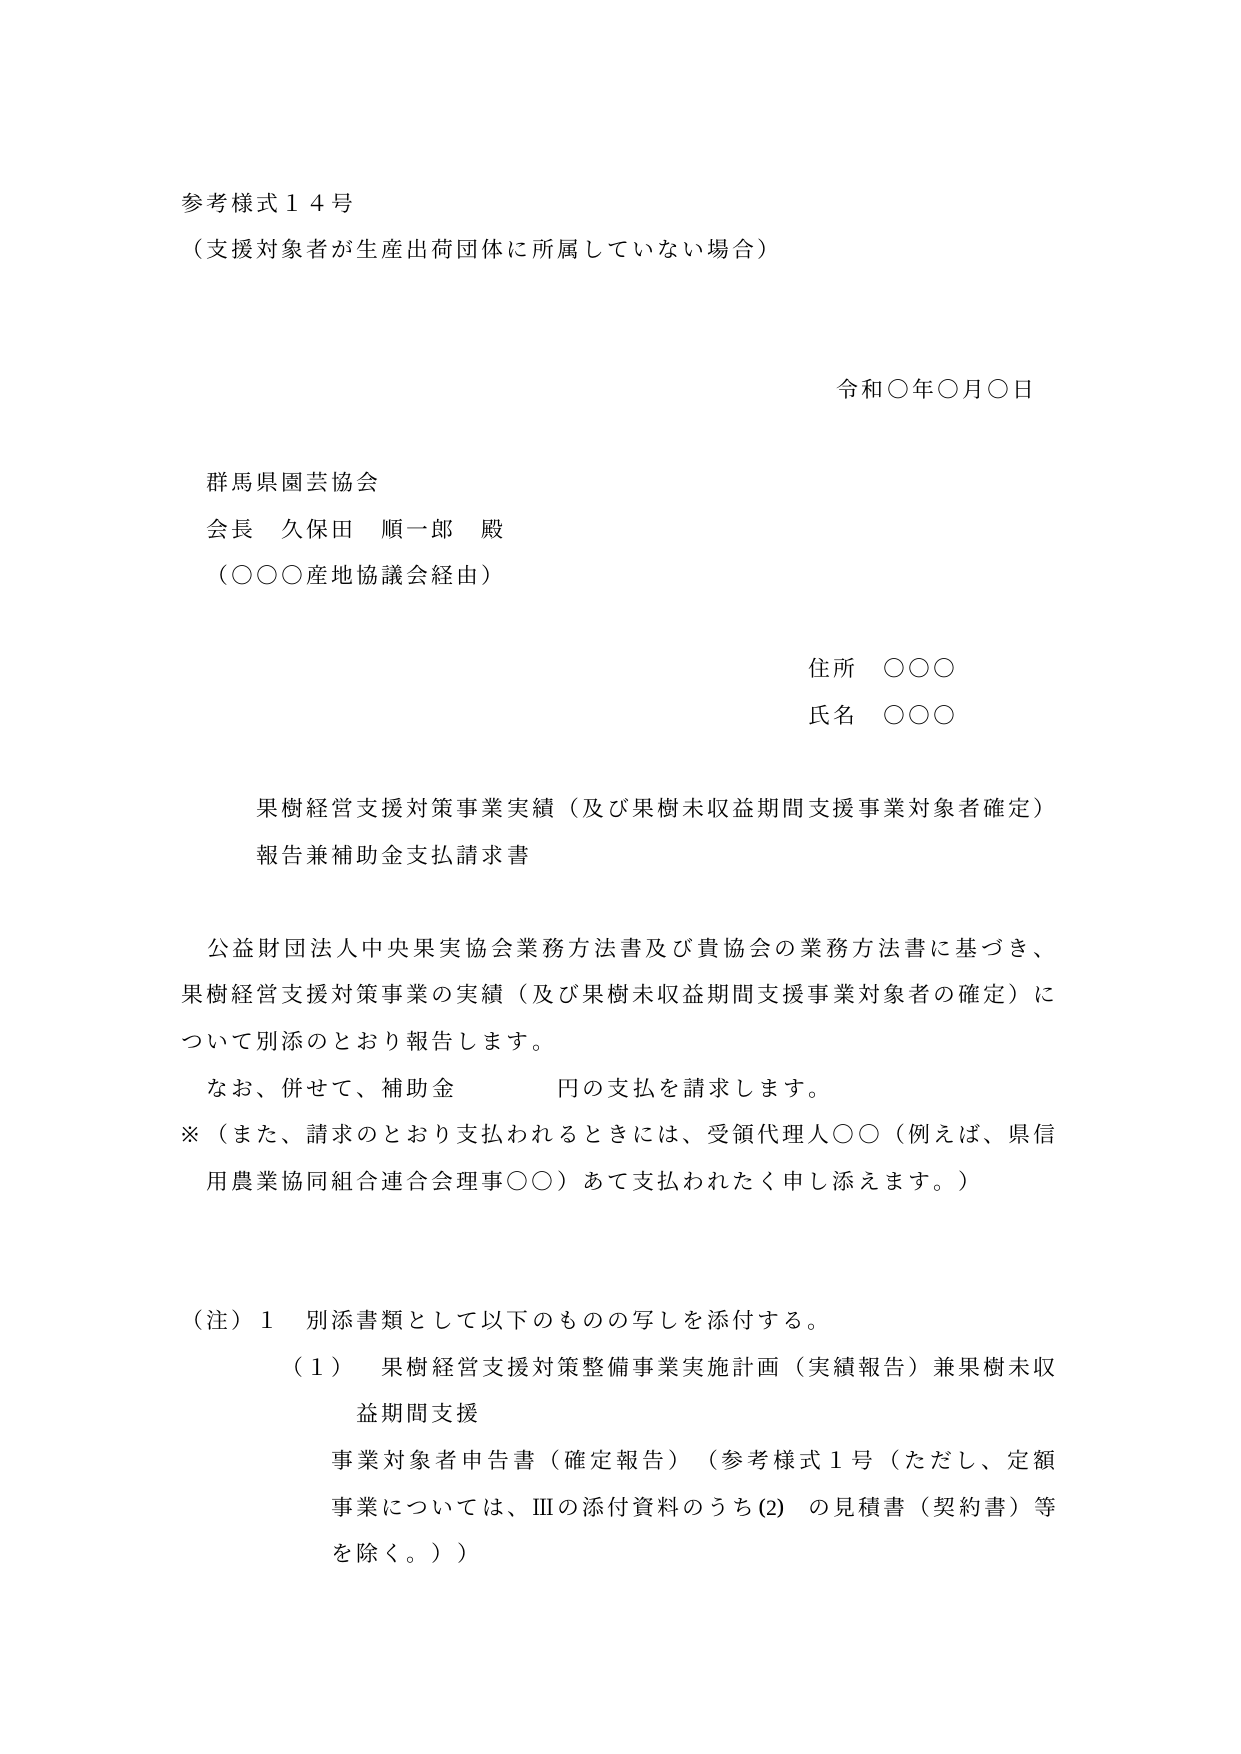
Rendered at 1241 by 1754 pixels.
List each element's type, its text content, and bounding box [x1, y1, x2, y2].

text なお、併せて、補助金 円の支払を請求します。 [181, 1063, 1059, 1110]
text 群馬県園芸協会 [181, 458, 1059, 504]
text （注）１ 別添書類として以下のものの写しを添付する。 [181, 1296, 1059, 1343]
text （支援対象者が生産出荷団体に所属していない場合） [181, 225, 1059, 272]
text （１） 果樹経営支援対策整備事業実施計画（実績報告）兼果樹未収益期間支援 [270, 1343, 1059, 1436]
text 令和○年○月○日 [181, 318, 1037, 411]
text 氏名 ○○○ [788, 691, 1059, 737]
text 住所 ○○○ [788, 644, 1059, 691]
text 参考様式１４号 [181, 178, 1059, 225]
text （○○○産地協議会経由） [203, 551, 1059, 598]
text 果樹経営支援対策事業実績（及び果樹未収益期間支援事業対象者確定）報告兼補助金支払請求書 [247, 784, 1059, 877]
text 会長 久保田 順一郎 殿 [181, 504, 1059, 551]
text 公益財団法人中央果実協会業務方法書及び貴協会の業務方法書に基づき、果樹経営支援対策事業の実績（及び果樹未収益期間支援事業対象者の確定）について別添のとおり報告します。 [181, 923, 1059, 1063]
text 事業対象者申告書（確定報告）（参考様式１号（ただし、定額事業については、Ⅲの添付資料のうち(2)の見積書（契約書）等を除く。）） [324, 1436, 1059, 1575]
text ※（また、請求のとおり支払われるときには、受領代理人○○（例えば、県信用農業協同組合連合会理事○○）あて支払われたく申し添えます。） [181, 1110, 1059, 1203]
